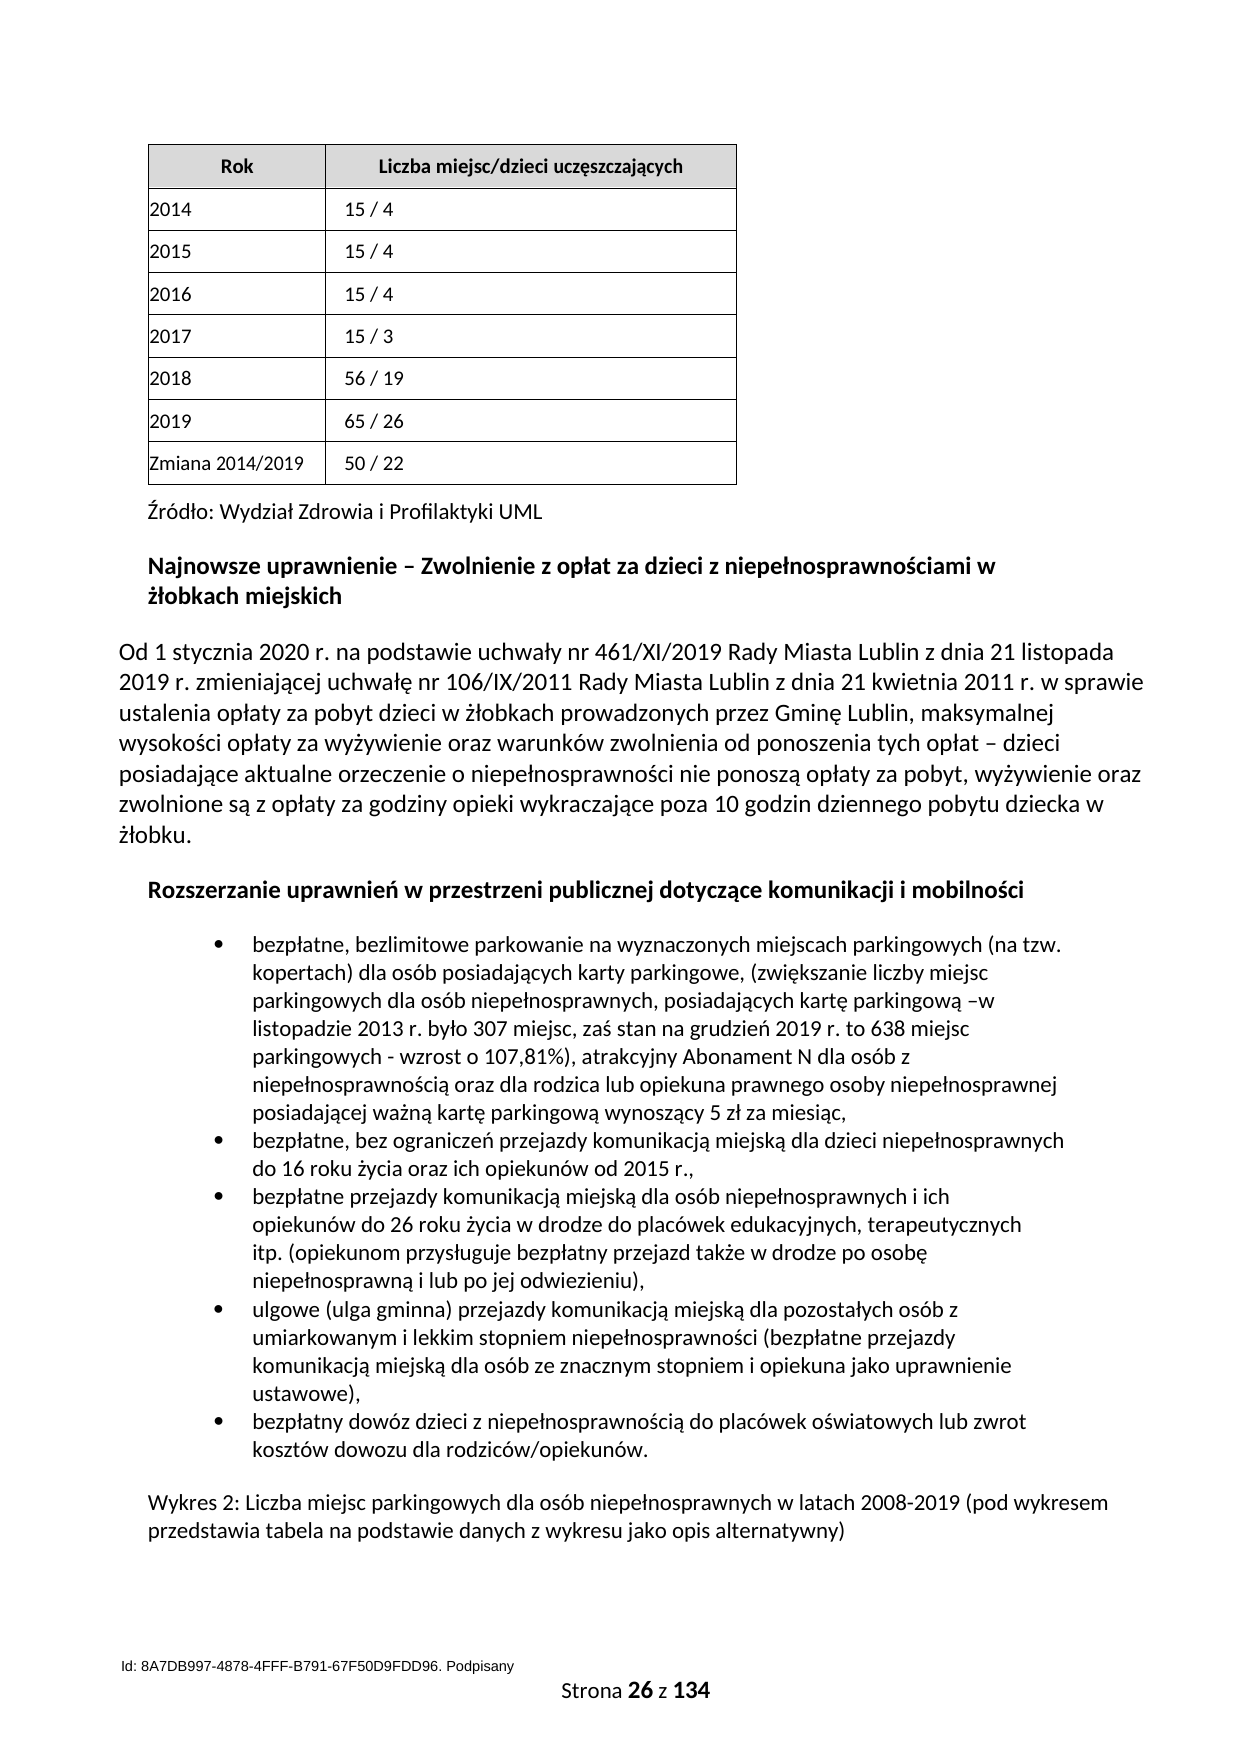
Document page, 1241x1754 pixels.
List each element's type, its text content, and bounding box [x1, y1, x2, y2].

list bezpłatny dowóz dzieci z niepełnosprawnością do placówek oświatowych lub zwrot kosztów dowozu dla rodziców/opiekunów. [214, 1407, 1028, 1463]
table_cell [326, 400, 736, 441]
list bezpłatne, bez ograniczeń przejazdy komunikacją miejską dla dzieci niepełnosprawnych do 16 roku życia oraz ich opiekunów od 2015 r., [214, 1126, 1066, 1182]
subtitle Najnowsze uprawnienie – Zwolnienie z opłat za dzieci z niepełnosprawnościami w żłobkach miejskich [148, 550, 1077, 611]
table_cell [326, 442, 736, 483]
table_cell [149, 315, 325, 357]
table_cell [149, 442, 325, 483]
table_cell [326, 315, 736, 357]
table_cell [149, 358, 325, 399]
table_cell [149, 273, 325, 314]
text Wykres 2: Liczba miejsc parkingowych dla osób niepełnosprawnych w latach 2008-2019 (pod wykresem przedstawia tabela na podstawie danych z wykresu jako opis alternatywny) [148, 1488, 1153, 1544]
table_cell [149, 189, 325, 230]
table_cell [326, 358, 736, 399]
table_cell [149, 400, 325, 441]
subtitle Rozszerzanie uprawnień w przestrzeni publicznej dotyczące komunikacji i mobilności [148, 875, 1153, 905]
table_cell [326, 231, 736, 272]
text Od 1 stycznia 2020 r. na podstawie uchwały nr 461/XI/2019 Rady Miasta Lublin z dnia 21 listopada 2019 r. zmieniającej uchwałę nr 106/IX/2011 Rady Miasta Lublin z dnia 21 kwietnia 2011 r. w sprawie ustalenia opłaty za pobyt dzieci w żłobkach prowadzonych przez Gminę Lublin, maksymalnej wysokości opłaty za wyżywienie oraz warunków zwolnienia od ponoszenia tych opłat – dzieci posiadające aktualne orzeczenie o niepełnosprawności nie ponoszą opłaty za pobyt, wyżywienie oraz zwolnione są z opłaty za godziny opieki wykraczające poza 10 godzin dziennego pobytu dziecka w żłobku. [119, 636, 1153, 850]
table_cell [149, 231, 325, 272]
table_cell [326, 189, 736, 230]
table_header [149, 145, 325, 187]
text Źródło: Wydział Zdrowia i Profilaktyki UML [147, 497, 1153, 525]
list bezpłatne, bezlimitowe parkowanie na wyznaczonych miejscach parkingowych (na tzw. kopertach) dla osób posiadających karty parkingowe, (zwiększanie liczby miejsc parkingowych dla osób niepełnosprawnych, posiadających kartę parkingową –w listopadzie 2013 r. było 307 miejsc, zaś stan na grudzień 2019 r. to 638 miejsc parkingowych - wzrost o 107,81%), atrakcyjny Abonament N dla osób z niepełnosprawnością oraz dla rodzica lub opiekuna prawnego osoby niepełnosprawnej posiadającej ważną kartę parkingową wynoszący 5 zł za miesiąc, [214, 930, 1074, 1126]
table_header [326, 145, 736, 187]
list ulgowe (ulga gminna) przejazdy komunikacją miejską dla pozostałych osób z umiarkowanym i lekkim stopniem niepełnosprawności (bezpłatne przejazdy komunikacją miejską dla osób ze znacznym stopniem i opiekuna jako uprawnienie ustawowe), [214, 1295, 1014, 1407]
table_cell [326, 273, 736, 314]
list bezpłatne przejazdy komunikacją miejską dla osób niepełnosprawnych i ich opiekunów do 26 roku życia w drodze do placówek edukacyjnych, terapeutycznych itp. (opiekunom przysługuje bezpłatny przejazd także w drodze po osobę niepełnosprawną i lub po jej odwiezieniu), [214, 1182, 1045, 1294]
